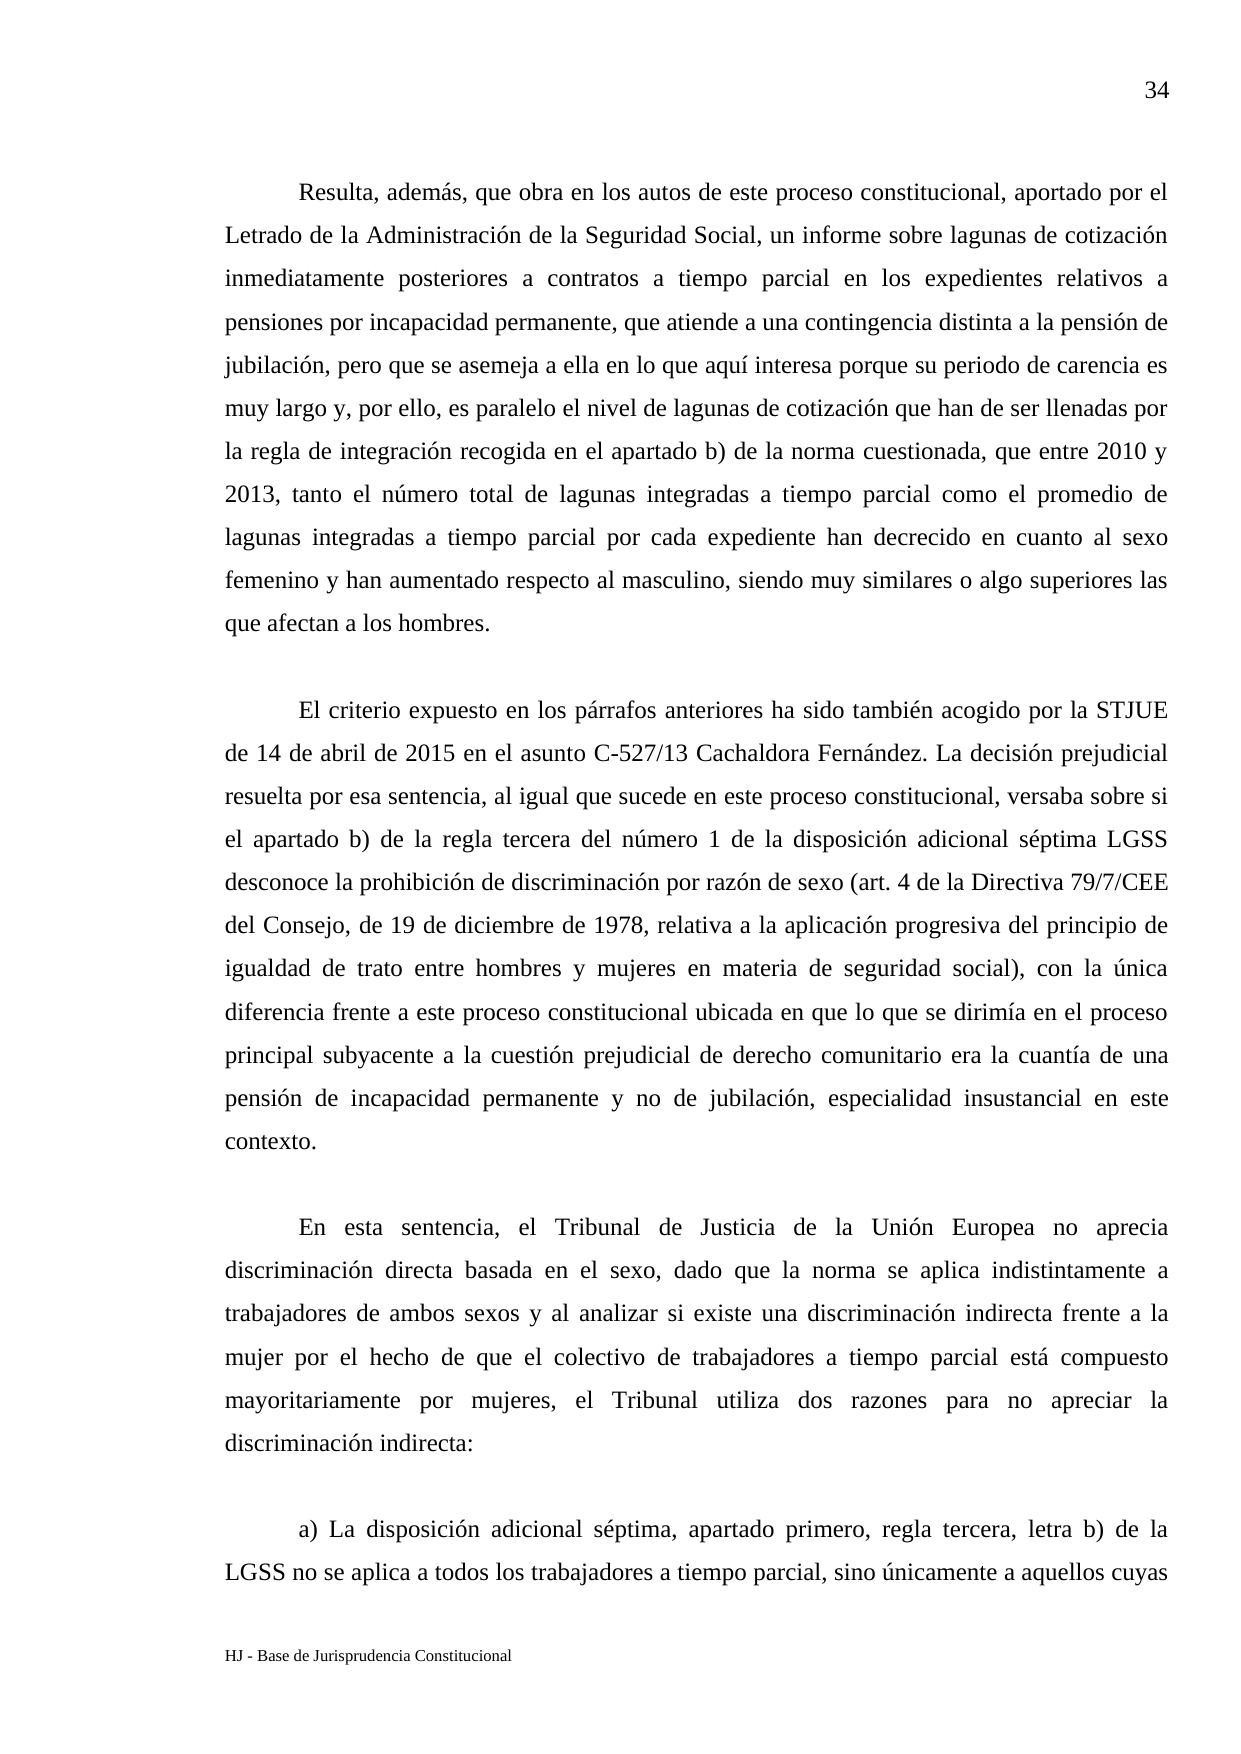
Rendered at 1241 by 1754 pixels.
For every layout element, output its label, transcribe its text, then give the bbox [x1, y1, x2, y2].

text El criterio expuesto en los párrafos anteriores ha sido también acogido por la STJUE de 14 de abril de 2015 en el asunto C-527/13 Cachaldora Fernández. La decisión prejudicial resuelta por esa sentencia, al igual que sucede en este proceso constitucional, versaba sobre si el apartado b) de la regla tercera del número 1 de la disposición adicional séptima LGSS desconoce la prohibición de discriminación por razón de sexo (art. 4 de la Directiva 79/7/CEE del Consejo, de 19 de diciembre de 1978, relativa a la aplicación progresiva del principio de igualdad de trato entre hombres y mujeres en materia de seguridad social), con la única diferencia frente a este proceso constitucional ubicada en que lo que se dirimía en el proceso principal subyacente a la cuestión prejudicial de derecho comunitario era la cuantía de una pensión de incapacidad permanente y no de jubilación, especialidad insustancial en este contexto. [224, 695, 1169, 1155]
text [224, 1514, 1169, 1586]
text En esta sentencia, el Tribunal de Justicia de la Unión Europea no aprecia discriminación directa basada en el sexo, dado que la norma se aplica indistintamente a trabajadores de ambos sexos y al analizar si existe una discriminación indirecta frente a la mujer por el hecho de que el colectivo de trabajadores a tiempo parcial está compuesto mayoritariamente por mujeres, el Tribunal utiliza dos razones para no apreciar la discriminación indirecta: [224, 1212, 1169, 1457]
text Resulta, además, que obra en los autos de este proceso constitucional, aportado por el Letrado de la Administración de la Seguridad Social, un informe sobre lagunas de cotización inmediatamente posteriores a contratos a tiempo parcial en los expedientes relativos a pensiones por incapacidad permanente, que atiende a una contingencia distinta a la pensión de jubilación, pero que se asemeja a ella en lo que aquí interesa porque su periodo de carencia es muy largo y, por ello, es paralelo el nivel de lagunas de cotización que han de ser llenadas por la regla de integración recogida en el apartado b) de la norma cuestionada, que entre 2010 y 2013, tanto el número total de lagunas integradas a tiempo parcial como el promedio de lagunas integradas a tiempo parcial por cada expediente han decrecido en cuanto al sexo femenino y han aumentado respecto al masculino, siendo muy similares o algo superiores las que afectan a los hombres. [224, 177, 1169, 637]
